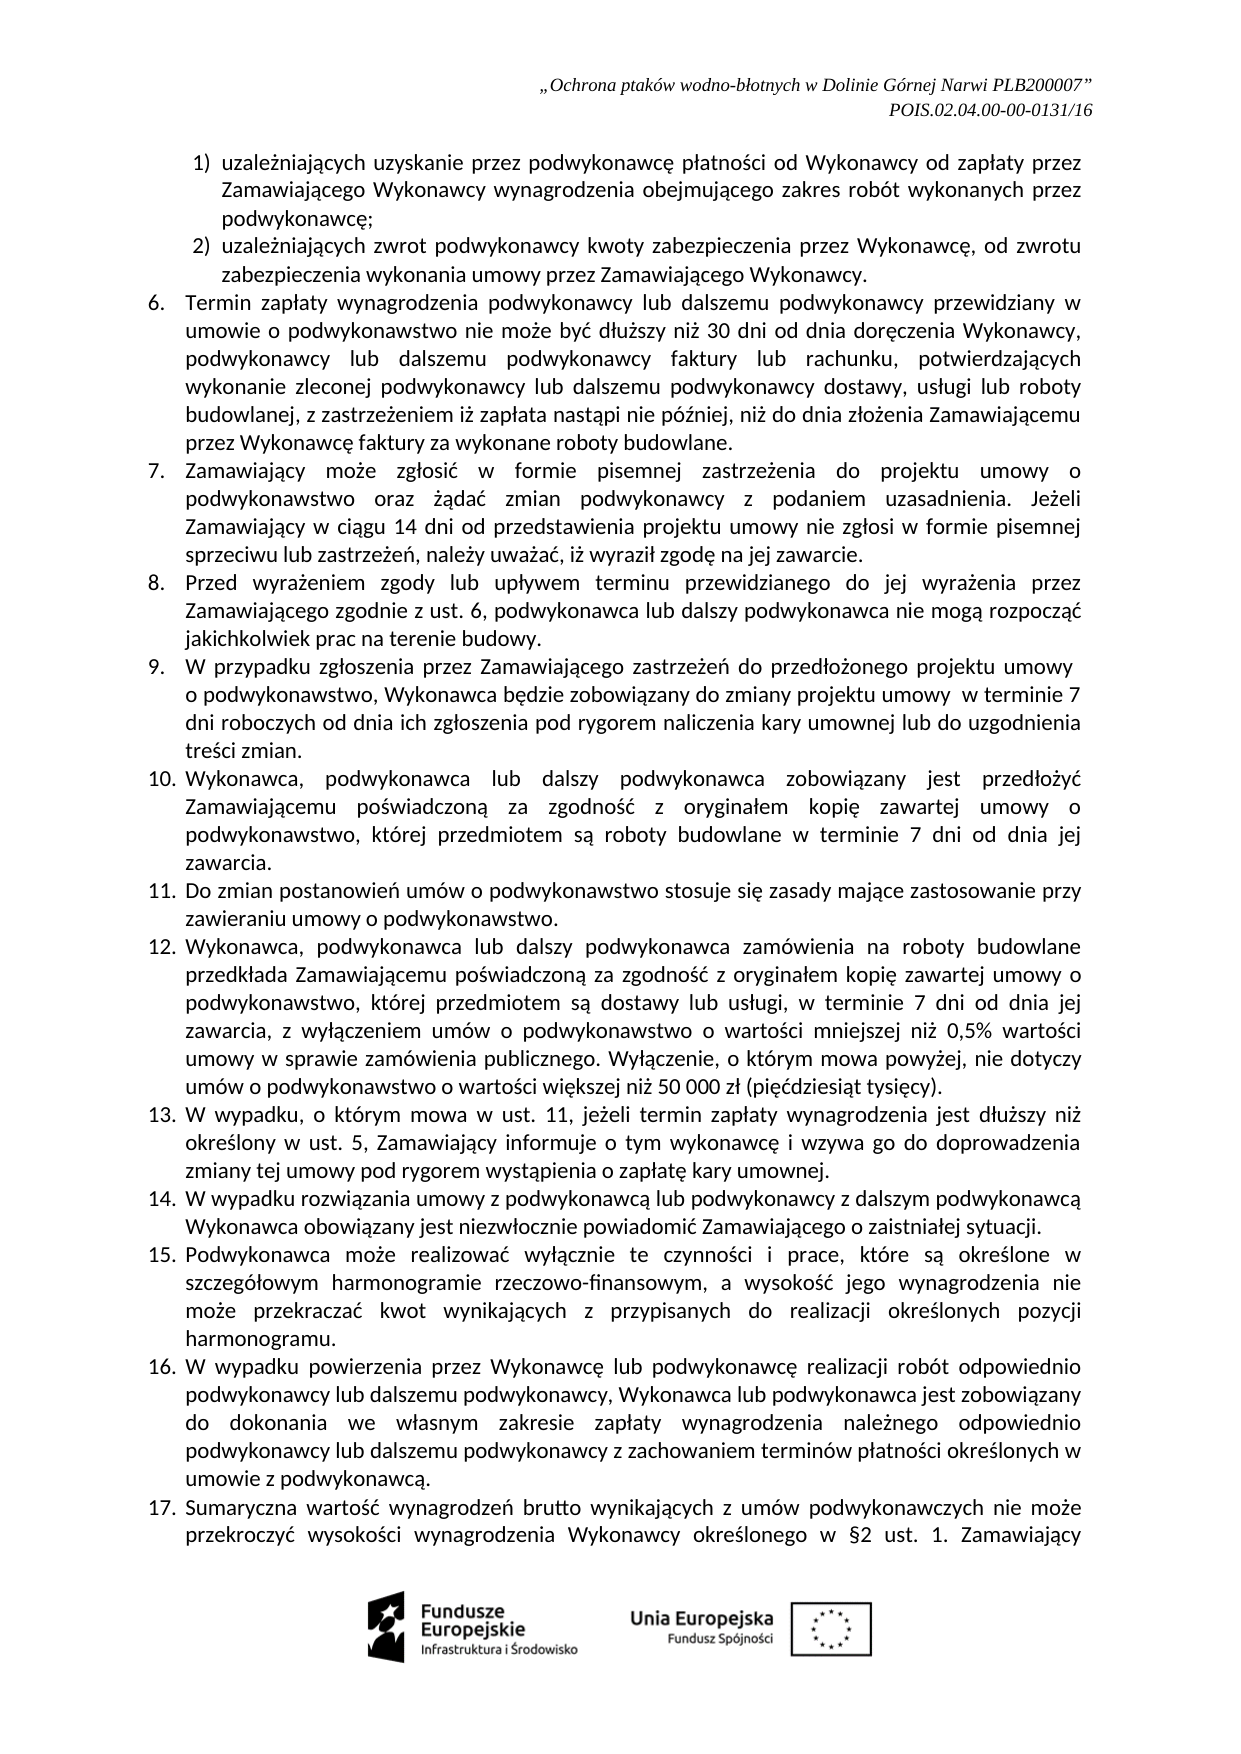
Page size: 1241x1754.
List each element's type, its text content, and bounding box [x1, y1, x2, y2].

list Podwykonawca może realizować wyłącznie te czynności i prace, które są określone w szczegółowym harmonogramie rzeczowo-finansowym, a wysokość jego wynagrodzenia nie może przekraczać kwot wynikających z przypisanych do realizacji określonych pozycji harmonogramu. [148, 1240, 1083, 1352]
list W przypadku zgłoszenia przez Zamawiającego zastrzeżeń do przedłożonego projektu umowy o podwykonawstwo, Wykonawca będzie zobowiązany do zmiany projektu umowy w terminie 7 dni roboczych od dnia ich zgłoszenia pod rygorem naliczenia kary umownej lub do uzgodnienia treści zmian. [148, 652, 1083, 764]
list Wykonawca, podwykonawca lub dalszy podwykonawca zamówienia na roboty budowlane przedkłada Zamawiającemu poświadczoną za zgodność z oryginałem kopię zawartej umowy o podwykonawstwo, której przedmiotem są dostawy lub usługi, w terminie 7 dni od dnia jej zawarcia, z wyłączeniem umów o podwykonawstwo o wartości mniejszej niż 0,5% wartości umowy w sprawie zamówienia publicznego. Wyłączenie, o którym mowa powyżej, nie dotyczy umów o podwykonawstwo o wartości większej niż 50 000 zł (pięćdziesiąt tysięcy). [148, 932, 1083, 1100]
list W wypadku powierzenia przez Wykonawcę lub podwykonawcę realizacji robót odpowiednio podwykonawcy lub dalszemu podwykonawcy, Wykonawca lub podwykonawca jest zobowiązany do dokonania we własnym zakresie zapłaty wynagrodzenia należnego odpowiednio podwykonawcy lub dalszemu podwykonawcy z zachowaniem terminów płatności określonych w umowie z podwykonawcą. [148, 1352, 1083, 1493]
list W wypadku, o którym mowa w ust. 11, jeżeli termin zapłaty wynagrodzenia jest dłuższy niż określony w ust. 5, Zamawiający informuje o tym wykonawcę i wzywa go do doprowadzenia zmiany tej umowy pod rygorem wystąpienia o zapłatę kary umownej. [148, 1100, 1083, 1184]
list uzależniających uzyskanie przez podwykonawcę płatności od Wykonawcy od zapłaty przez Zamawiającego Wykonawcy wynagrodzenia obejmującego zakres robót wykonanych przez podwykonawcę; [192, 148, 1083, 232]
list Wykonawca, podwykonawca lub dalszy podwykonawca zobowiązany jest przedłożyć Zamawiającemu poświadczoną za zgodność z oryginałem kopię zawartej umowy o podwykonawstwo, której przedmiotem są roboty budowlane w terminie 7 dni od dnia jej zawarcia. [148, 764, 1083, 876]
list W wypadku rozwiązania umowy z podwykonawcą lub podwykonawcy z dalszym podwykonawcą Wykonawca obowiązany jest niezwłocznie powiadomić Zamawiającego o zaistniałej sytuacji. [148, 1184, 1083, 1240]
list uzależniających zwrot podwykonawcy kwoty zabezpieczenia przez Wykonawcę, od zwrotu zabezpieczenia wykonania umowy przez Zamawiającego Wykonawcy. [192, 232, 1083, 288]
list Do zmian postanowień umów o podwykonawstwo stosuje się zasady mające zastosowanie przy zawieraniu umowy o podwykonawstwo. [148, 876, 1083, 932]
list Termin zapłaty wynagrodzenia podwykonawcy lub dalszemu podwykonawcy przewidziany w umowie o podwykonawstwo nie może być dłuższy niż 30 dni od dnia doręczenia Wykonawcy, podwykonawcy lub dalszemu podwykonawcy faktury lub rachunku, potwierdzających wykonanie zleconej podwykonawcy lub dalszemu podwykonawcy dostawy, usługi lub roboty budowlanej, z zastrzeżeniem iż zapłata nastąpi nie później, niż do dnia złożenia Zamawiającemu przez Wykonawcę faktury za wykonane roboty budowlane. [148, 288, 1083, 456]
picture [350, 1573, 890, 1681]
list Zamawiający może zgłosić w formie pisemnej zastrzeżenia do projektu umowy o podwykonawstwo oraz żądać zmian podwykonawcy z podaniem uzasadnienia. Jeżeli Zamawiający w ciągu 14 dni od przedstawienia projektu umowy nie zgłosi w formie pisemnej sprzeciwu lub zastrzeżeń, należy uważać, iż wyraził zgodę na jej zawarcie. [148, 456, 1083, 568]
list Przed wyrażeniem zgody lub upływem terminu przewidzianego do jej wyrażenia przez Zamawiającego zgodnie z ust. 6, podwykonawca lub dalszy podwykonawca nie mogą rozpocząć jakichkolwiek prac na terenie budowy. [148, 568, 1083, 652]
